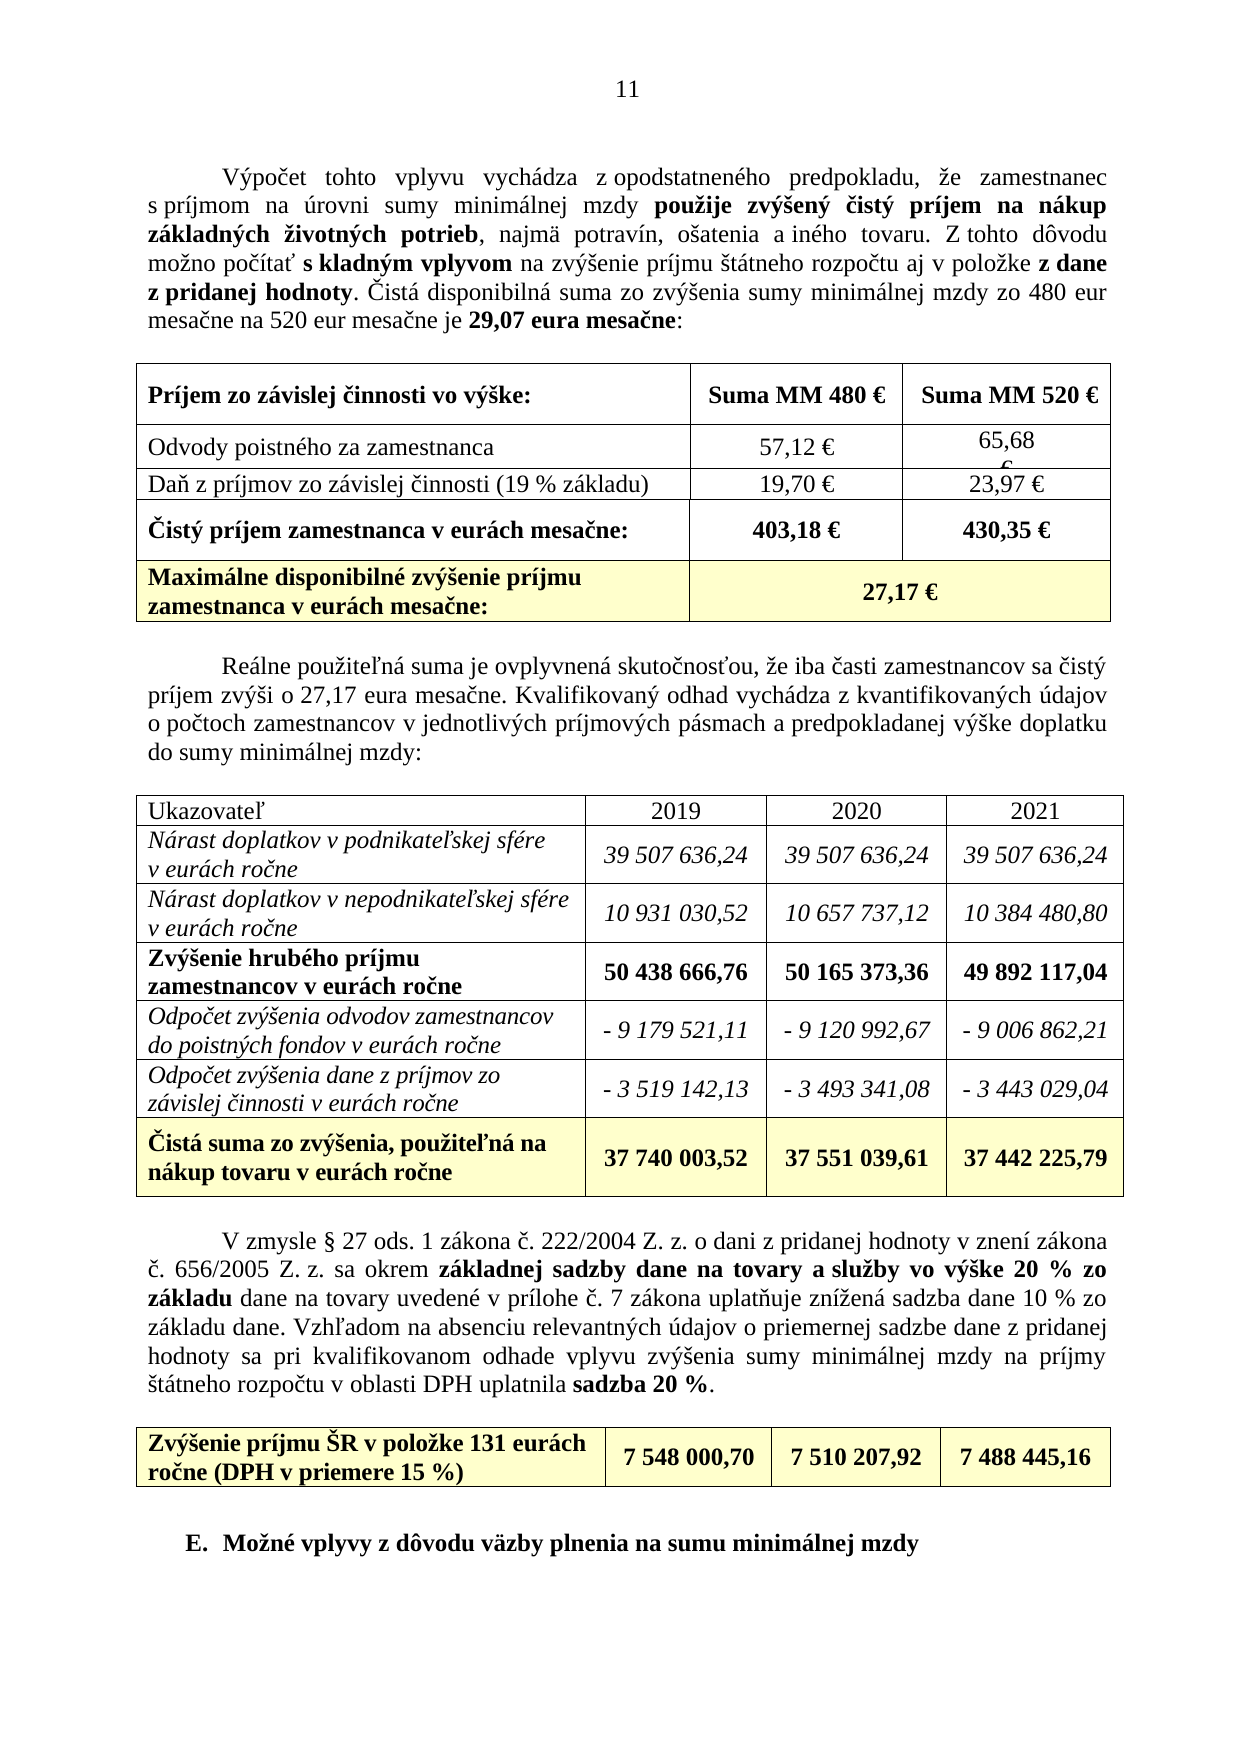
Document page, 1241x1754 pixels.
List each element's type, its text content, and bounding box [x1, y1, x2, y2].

table_cell 23,97 € [903, 469, 1110, 499]
table_header Suma MM 480 € [691, 364, 902, 424]
table_cell - 9 006 862,21 [947, 1001, 1123, 1059]
table_cell Odvody poistného za zamestnanca [137, 425, 690, 467]
table_cell - 9 179 521,11 [586, 1001, 766, 1059]
table_cell 37 442 225,79 [947, 1118, 1123, 1196]
table_cell Nárast doplatkov v nepodnikateľskej sfére v eurách ročne [137, 884, 585, 942]
table_cell 10 931 030,52 [586, 884, 766, 942]
table_cell 39 507 636,24 [586, 826, 766, 883]
table_cell 65,68 € [903, 425, 1110, 467]
table_cell 10 384 480,80 [947, 884, 1123, 942]
table_cell 10 657 737,12 [767, 884, 946, 942]
table_cell Odpočet zvýšenia dane z príjmov zo závislej činnosti v eurách ročne [137, 1060, 585, 1117]
table_cell 19,70 € [691, 469, 902, 499]
table_cell 39 507 636,24 [947, 826, 1123, 883]
table_header Zvýšenie príjmu ŠR v položke 131 eurách ročne (DPH v priemere 15 %) [137, 1428, 605, 1486]
table_header 2021 [947, 796, 1123, 824]
table_cell Zvýšenie hrubého príjmu zamestnancov v eurách ročne [137, 943, 585, 1000]
table_cell 27,17 € [690, 561, 1110, 621]
table_header 7 510 207,92 [772, 1428, 940, 1486]
table_cell 49 892 117,04 [947, 943, 1123, 1000]
list Možné vplyvy z dôvodu väzby plnenia na sumu minimálnej mzdy [185, 1528, 1107, 1557]
table_cell - 3 519 142,13 [586, 1060, 766, 1117]
table_cell 403,18 € [690, 500, 902, 560]
table_cell 50 438 666,76 [586, 943, 766, 1000]
table_cell 37 740 003,52 [586, 1118, 766, 1196]
table_header 2019 [586, 796, 766, 824]
title Výpočet tohto vplyvu vychádza z opodstatneného predpokladu, že zamestnanec s príjmom na úrovni sumy minimálnej mzdy použije zvýšený čistý príjem na nákup základných životných potrieb, najmä potravín, ošatenia a iného tovaru. Z tohto dôvodu možno počítať s kladným vplyvom na zvýšenie príjmu štátneho rozpočtu aj v položke z dane z pridanej hodnoty. Čistá disponibilná suma zo zvýšenia sumy minimálnej mzdy zo 480 eur mesačne na 520 eur mesačne je 29,07 eura mesačne: [148, 162, 1107, 334]
table_header 7 548 000,70 [606, 1428, 771, 1486]
table_cell - 3 443 029,04 [947, 1060, 1123, 1117]
table_cell Čistý príjem zamestnanca v eurách mesačne: [137, 500, 689, 560]
table_cell Odpočet zvýšenia odvodov zamestnancov do poistných fondov v eurách ročne [137, 1001, 585, 1059]
table_cell 57,12 € [691, 425, 902, 467]
table_header Ukazovateľ [137, 796, 585, 824]
table_cell Maximálne disponibilné zvýšenie príjmu zamestnanca v eurách mesačne: [137, 561, 689, 621]
table_cell - 9 120 992,67 [767, 1001, 946, 1059]
table_cell - 3 493 341,08 [767, 1060, 946, 1117]
table_cell 50 165 373,36 [767, 943, 946, 1000]
table_cell 39 507 636,24 [767, 826, 946, 883]
text V zmysle § 27 ods. 1 zákona č. 222/2004 Z. z. o dani z pridanej hodnoty v znení zákona č. 656/2005 Z. z. sa okrem základnej sadzby dane na tovary a služby vo výške 20 % zo základu dane na tovary uvedené v prílohe č. 7 zákona uplatňuje znížená sadzba dane 10 % zo základu dane. Vzhľadom na absenciu relevantných údajov o priemernej sadzbe dane z pridanej hodnoty sa pri kvalifikovanom odhade vplyvu zvýšenia sumy minimálnej mzdy na príjmy štátneho rozpočtu v oblasti DPH uplatnila sadzba 20 %. [148, 1226, 1107, 1398]
table_header Príjem zo závislej činnosti vo výške: [137, 364, 690, 424]
table_header 2020 [767, 796, 946, 824]
table_cell 37 551 039,61 [767, 1118, 946, 1196]
table_header 7 488 445,16 [941, 1428, 1110, 1486]
table_cell Nárast doplatkov v podnikateľskej sfére v eurách ročne [137, 826, 585, 883]
table_cell Čistá suma zo zvýšenia, použiteľná na nákup tovaru v eurách ročne [137, 1118, 585, 1196]
table_cell Daň z príjmov zo závislej činnosti (19 % základu) [137, 469, 690, 499]
table_cell 430,35 € [903, 500, 1110, 560]
title Reálne použiteľná suma je ovplyvnená skutočnosťou, že iba časti zamestnancov sa čistý príjem zvýši o 27,17 eura mesačne. Kvalifikovaný odhad vychádza z kvantifikovaných údajov o počtoch zamestnancov v jednotlivých príjmových pásmach a predpokladanej výške doplatku do sumy minimálnej mzdy: [148, 651, 1107, 766]
table_header Suma MM 520 € [903, 364, 1110, 424]
